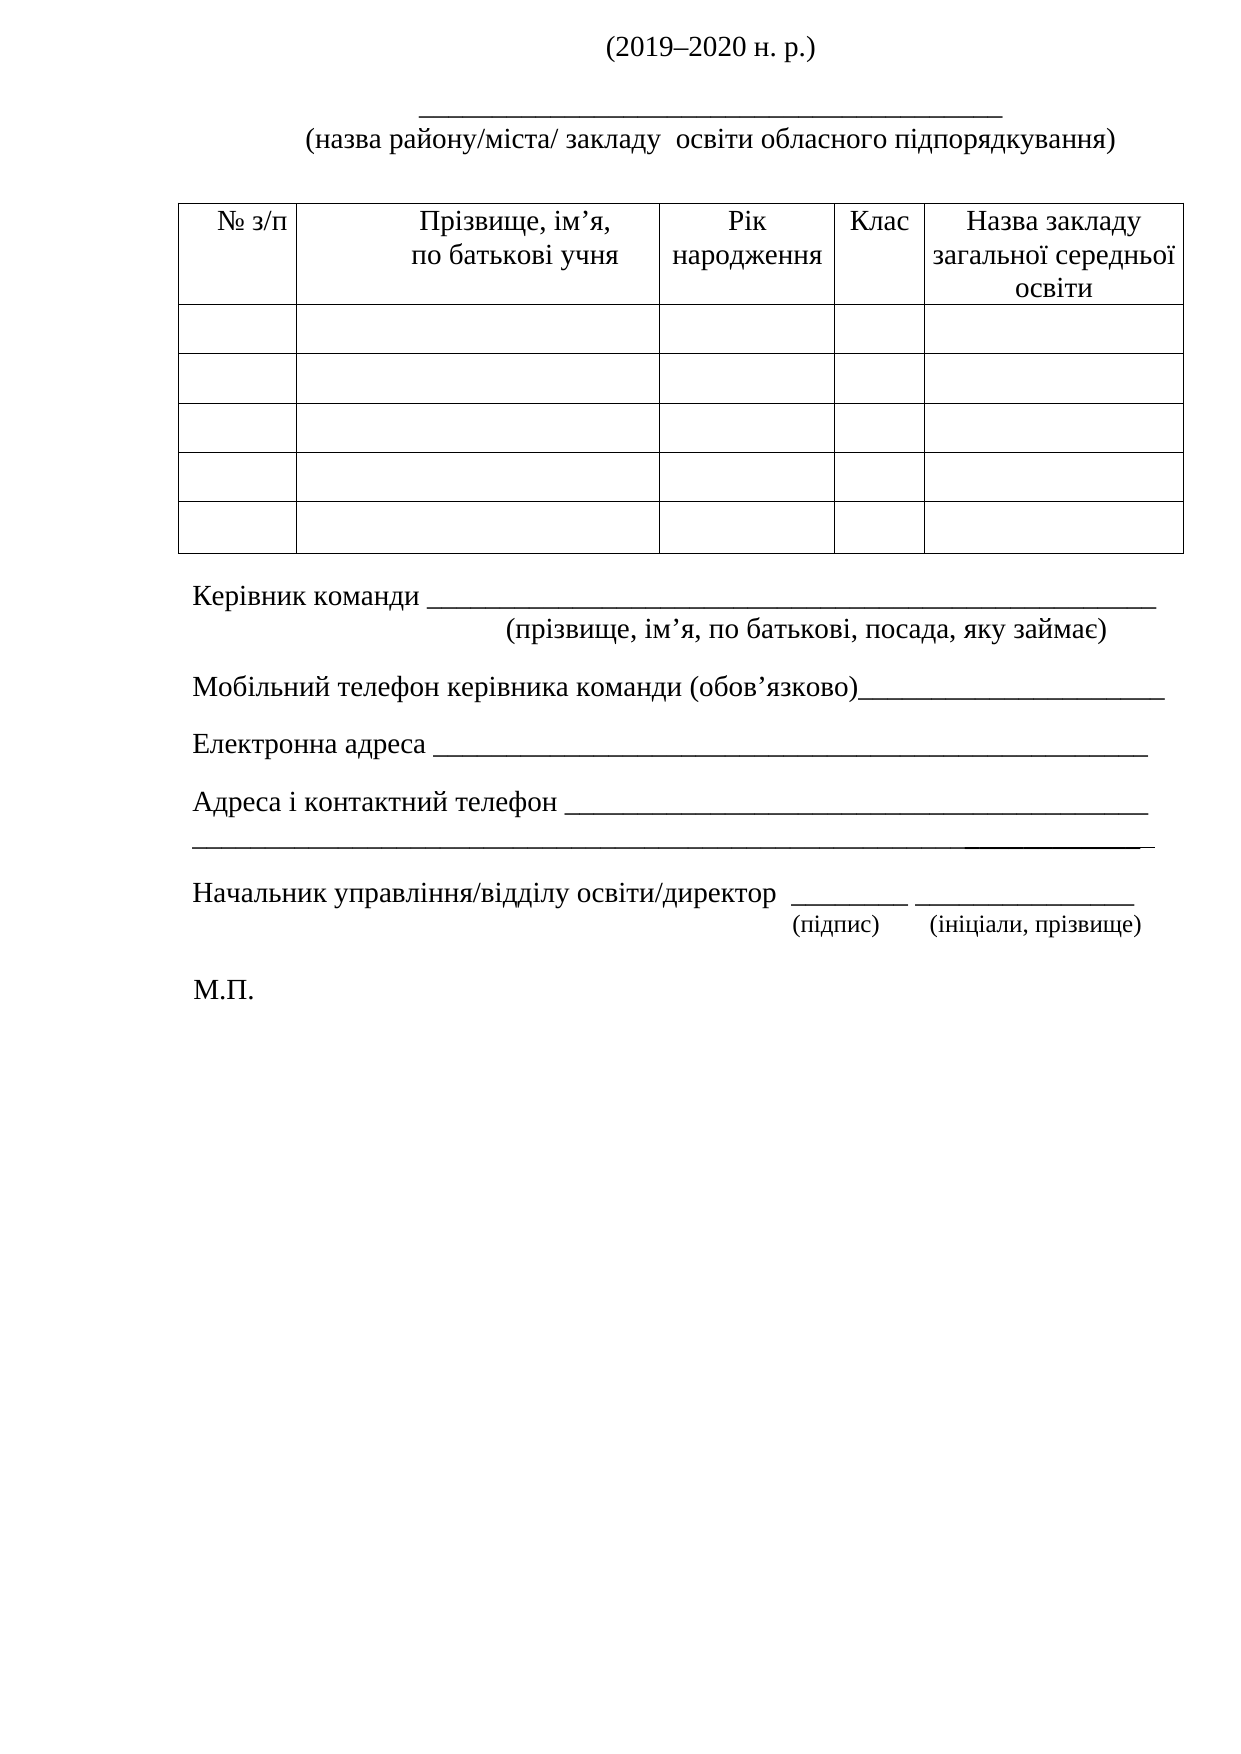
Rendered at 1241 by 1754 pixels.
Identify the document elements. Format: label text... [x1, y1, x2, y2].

text (підпис) (ініціали, прізвище) [177, 909, 1170, 938]
table_header Клас [835, 204, 924, 304]
text Керівник команди __________________________________________________ [177, 578, 1170, 611]
table_header Назва закладу загальної середньої освіти [925, 204, 1183, 304]
table_cell [835, 502, 924, 553]
table_cell [297, 305, 659, 353]
table_header № з/п [179, 204, 296, 304]
table_cell [179, 453, 296, 501]
text Адреса і контактний телефон ________________________________________ [177, 784, 1170, 818]
text (назва району/міста/ закладу освіти обласного підпорядкування) [177, 121, 1170, 154]
table_cell [925, 404, 1183, 452]
table_cell [835, 453, 924, 501]
table_cell [179, 502, 296, 553]
table_cell [179, 354, 296, 403]
table_cell [925, 453, 1183, 501]
text Начальник управління/відділу освіти/директор ________ _______________ [177, 875, 1170, 909]
table_cell [925, 305, 1183, 353]
text М.П. [178, 972, 1170, 1006]
text ________________________________________ [177, 87, 1170, 121]
text (2019–2020 н. р.) [177, 29, 1170, 63]
table_cell [660, 354, 834, 403]
table_cell [297, 453, 659, 501]
table_cell [179, 404, 296, 452]
table_cell [835, 354, 924, 403]
text Мобільний телефон керівника команди (обов’язково)_____________________ [177, 669, 1170, 702]
table_cell [179, 305, 296, 353]
table_cell [297, 354, 659, 403]
table_cell [660, 502, 834, 553]
table_cell [297, 502, 659, 553]
table_cell [925, 354, 1183, 403]
table_cell [660, 453, 834, 501]
table_cell [297, 404, 659, 452]
text _________________________________________________________________ [177, 818, 1170, 851]
table_cell [835, 305, 924, 353]
text (прізвище, ім’я, по батькові, посада, яку займає) [177, 611, 1170, 645]
table_header Прізвище, ім’я, по батькові учня [297, 204, 659, 304]
table_cell [925, 502, 1183, 553]
text Електронна адреса _________________________________________________ [177, 727, 1170, 760]
table_cell [660, 305, 834, 353]
table_header Рік народження [660, 204, 834, 304]
table_cell [835, 404, 924, 452]
table_cell [660, 404, 834, 452]
